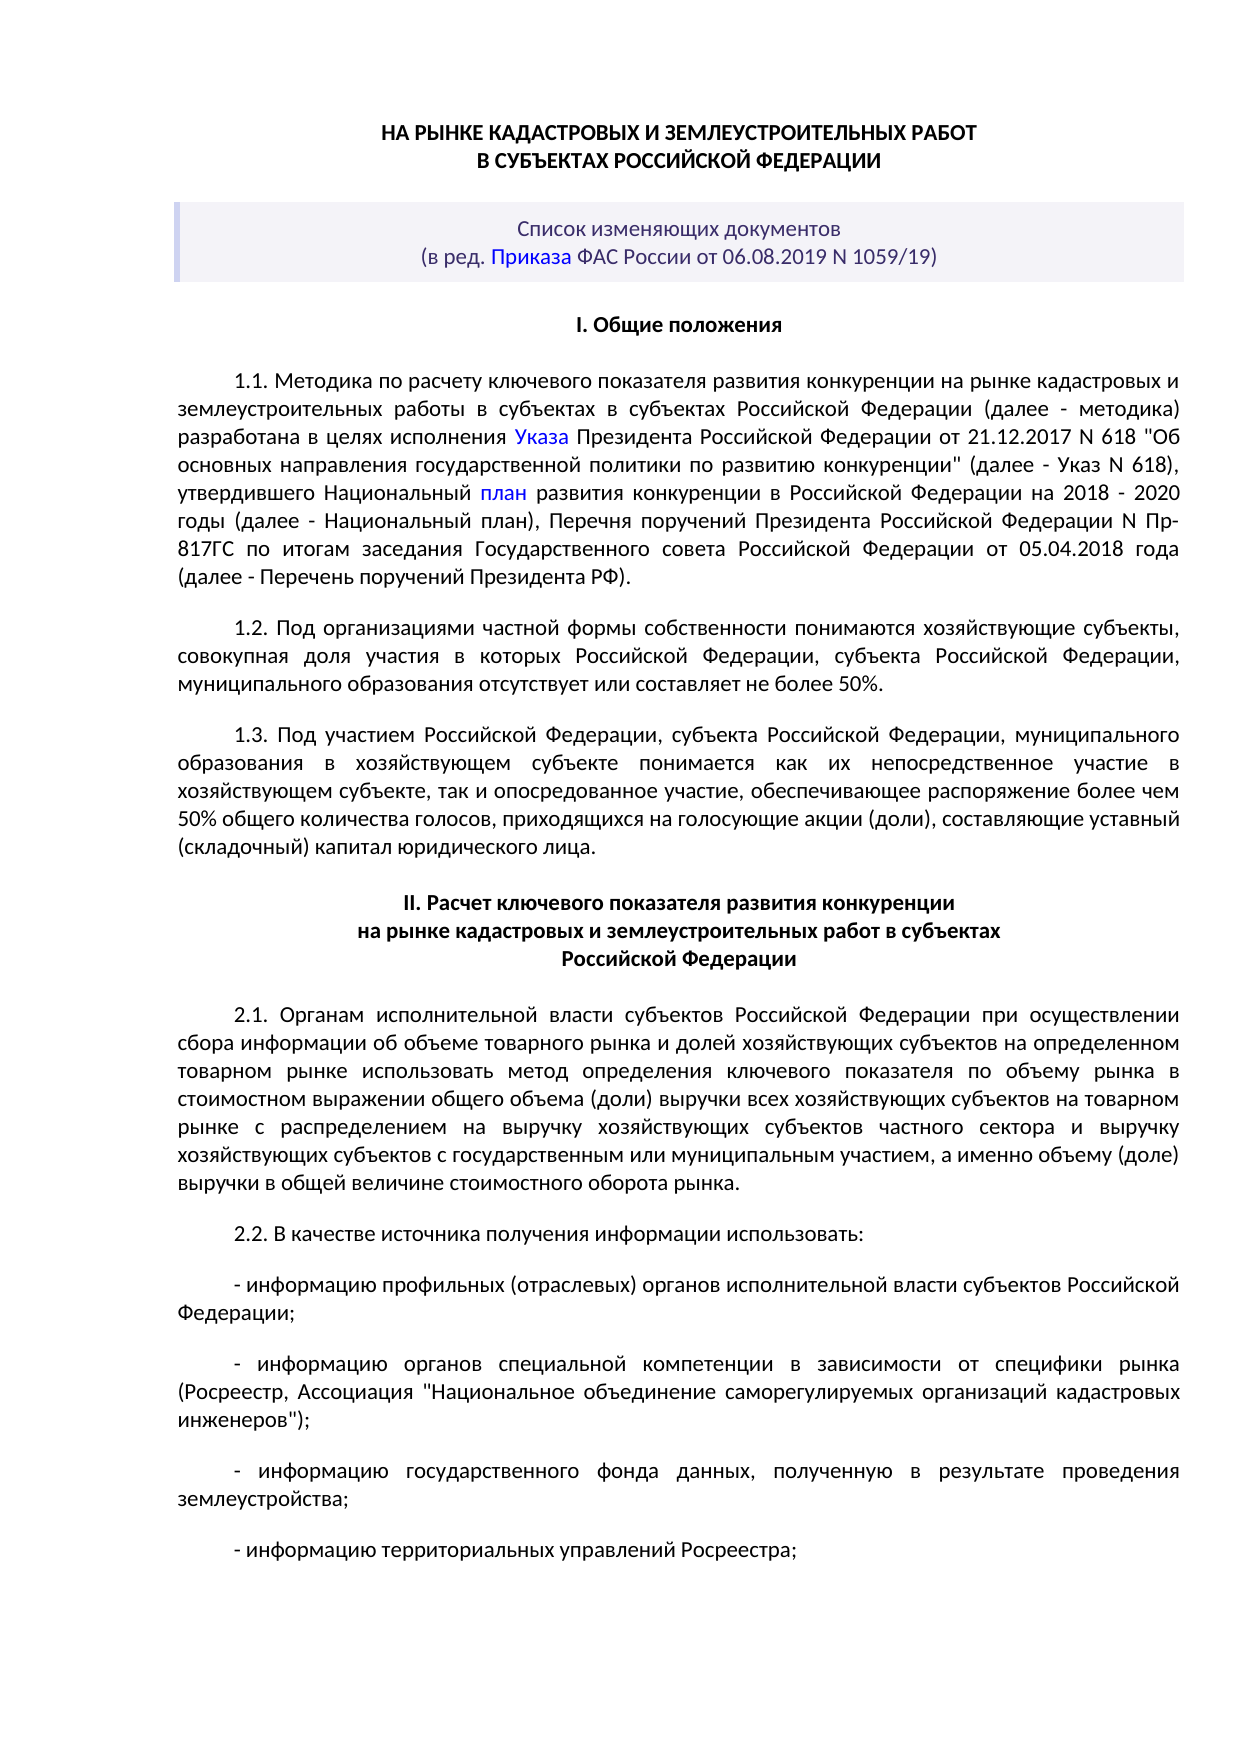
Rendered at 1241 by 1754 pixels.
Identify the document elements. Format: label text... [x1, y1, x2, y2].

title Российской Федерации [177, 944, 1181, 972]
text 2.1. Органам исполнительной власти субъектов Российской Федерации при осуществлении сбора информации об объеме товарного рынка и долей хозяйствующих субъектов на определенном товарном рынке использовать метод определения ключевого показателя по объему рынка в стоимостном выражении общего объема (доли) выручки всех хозяйствующих субъектов на товарном рынке с распределением на выручку хозяйствующих субъектов частного сектора и выручку хозяйствующих субъектов с государственным или муниципальным участием, а именно объему (доле) выручки в общей величине стоимостного оборота рынка. [177, 1000, 1181, 1196]
title В СУБЪЕКТАХ РОССИЙСКОЙ ФЕДЕРАЦИИ [177, 146, 1181, 174]
title НА РЫНКЕ КАДАСТРОВЫХ И ЗЕМЛЕУСТРОИТЕЛЬНЫХ РАБОТ [177, 118, 1181, 146]
title на рынке кадастровых и землеустроительных работ в субъектах [177, 916, 1181, 944]
title II. Расчет ключевого показателя развития конкуренции [177, 888, 1181, 916]
text - информацию территориальных управлений Росреестра; [177, 1535, 1181, 1563]
text - информацию государственного фонда данных, полученную в результате проведения землеустройства; [177, 1456, 1181, 1512]
table_header Список изменяющих документов (в ред. Приказа ФАС России от 06.08.2019 N 1059/19) [180, 202, 1178, 282]
text - информацию органов специальной компетенции в зависимости от специфики рынка (Росреестр, Ассоциация "Национальное объединение саморегулируемых организаций кадастровых инженеров"); [177, 1349, 1181, 1433]
text - информацию профильных (отраслевых) органов исполнительной власти субъектов Российской Федерации; [177, 1270, 1181, 1326]
text 2.2. В качестве источника получения информации использовать: [177, 1219, 1181, 1247]
text 1.1. Методика по расчету ключевого показателя развития конкуренции на рынке кадастровых и землеустроительных работы в субъектах в субъектах Российской Федерации (далее - методика) разработана в целях исполнения Указа Президента Российской Федерации от 21.12.2017 N 618 "Об основных направления государственной политики по развитию конкуренции" (далее - Указ N 618), утвердившего Национальный план развития конкуренции в Российской Федерации на 2018 - 2020 годы (далее - Национальный план), Перечня поручений Президента Российской Федерации N Пр-817ГС по итогам заседания Государственного совета Российской Федерации от 05.04.2018 года (далее - Перечень поручений Президента РФ). [177, 366, 1181, 590]
text 1.2. Под организациями частной формы собственности понимаются хозяйствующие субъекты, совокупная доля участия в которых Российской Федерации, субъекта Российской Федерации, муниципального образования отсутствует или составляет не более 50%. [177, 613, 1181, 697]
title I. Общие положения [177, 310, 1181, 338]
text 1.3. Под участием Российской Федерации, субъекта Российской Федерации, муниципального образования в хозяйствующем субъекте понимается как их непосредственное участие в хозяйствующем субъекте, так и опосредованное участие, обеспечивающее распоряжение более чем 50% общего количества голосов, приходящихся на голосующие акции (доли), составляющие уставный (складочный) капитал юридического лица. [177, 720, 1181, 860]
